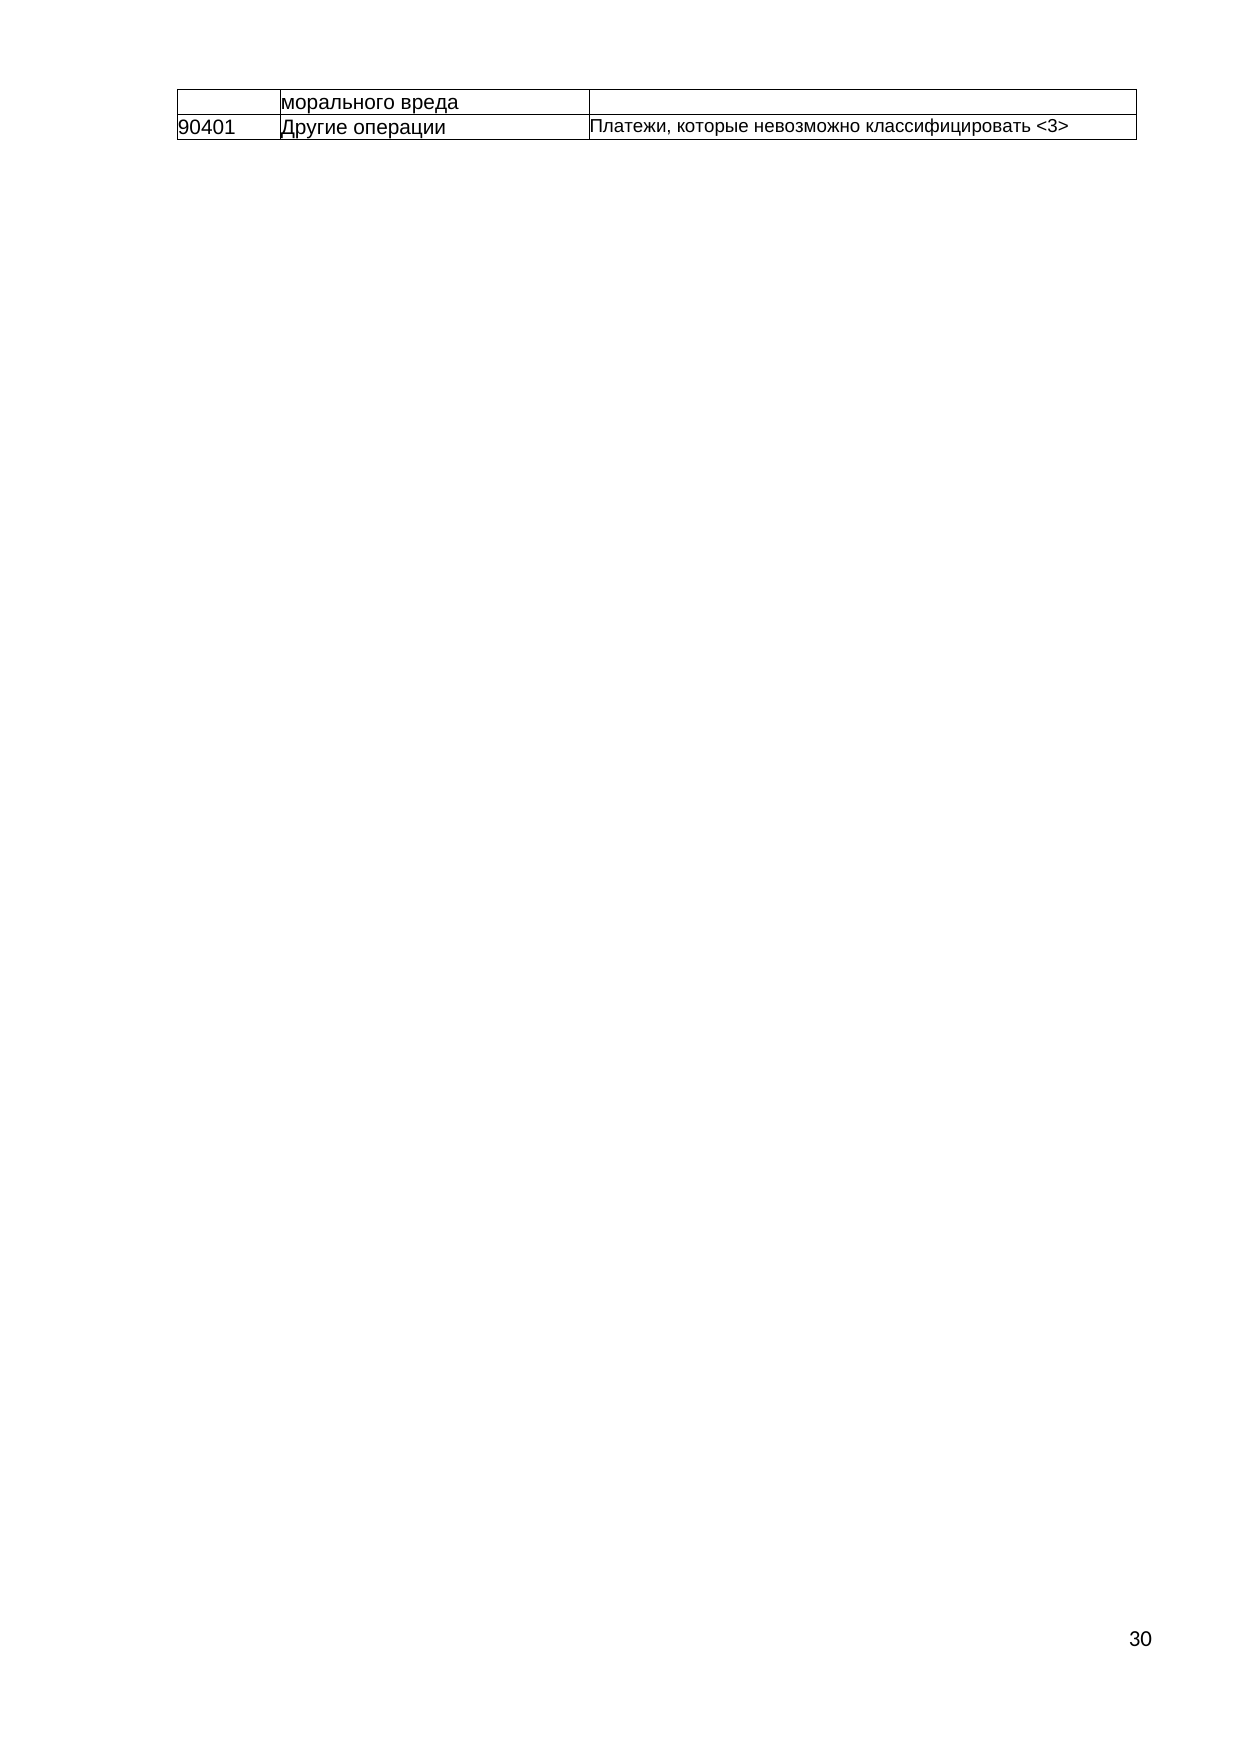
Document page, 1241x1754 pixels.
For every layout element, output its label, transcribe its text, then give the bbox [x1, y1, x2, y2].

table_cell Другие операции [281, 115, 589, 139]
table_cell 90305 [178, 90, 280, 114]
table_cell Платежи, которые невозможно классифицировать <3> [590, 115, 1136, 139]
table_cell 90401 [178, 115, 280, 139]
table_cell [590, 90, 1136, 114]
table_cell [281, 90, 589, 114]
